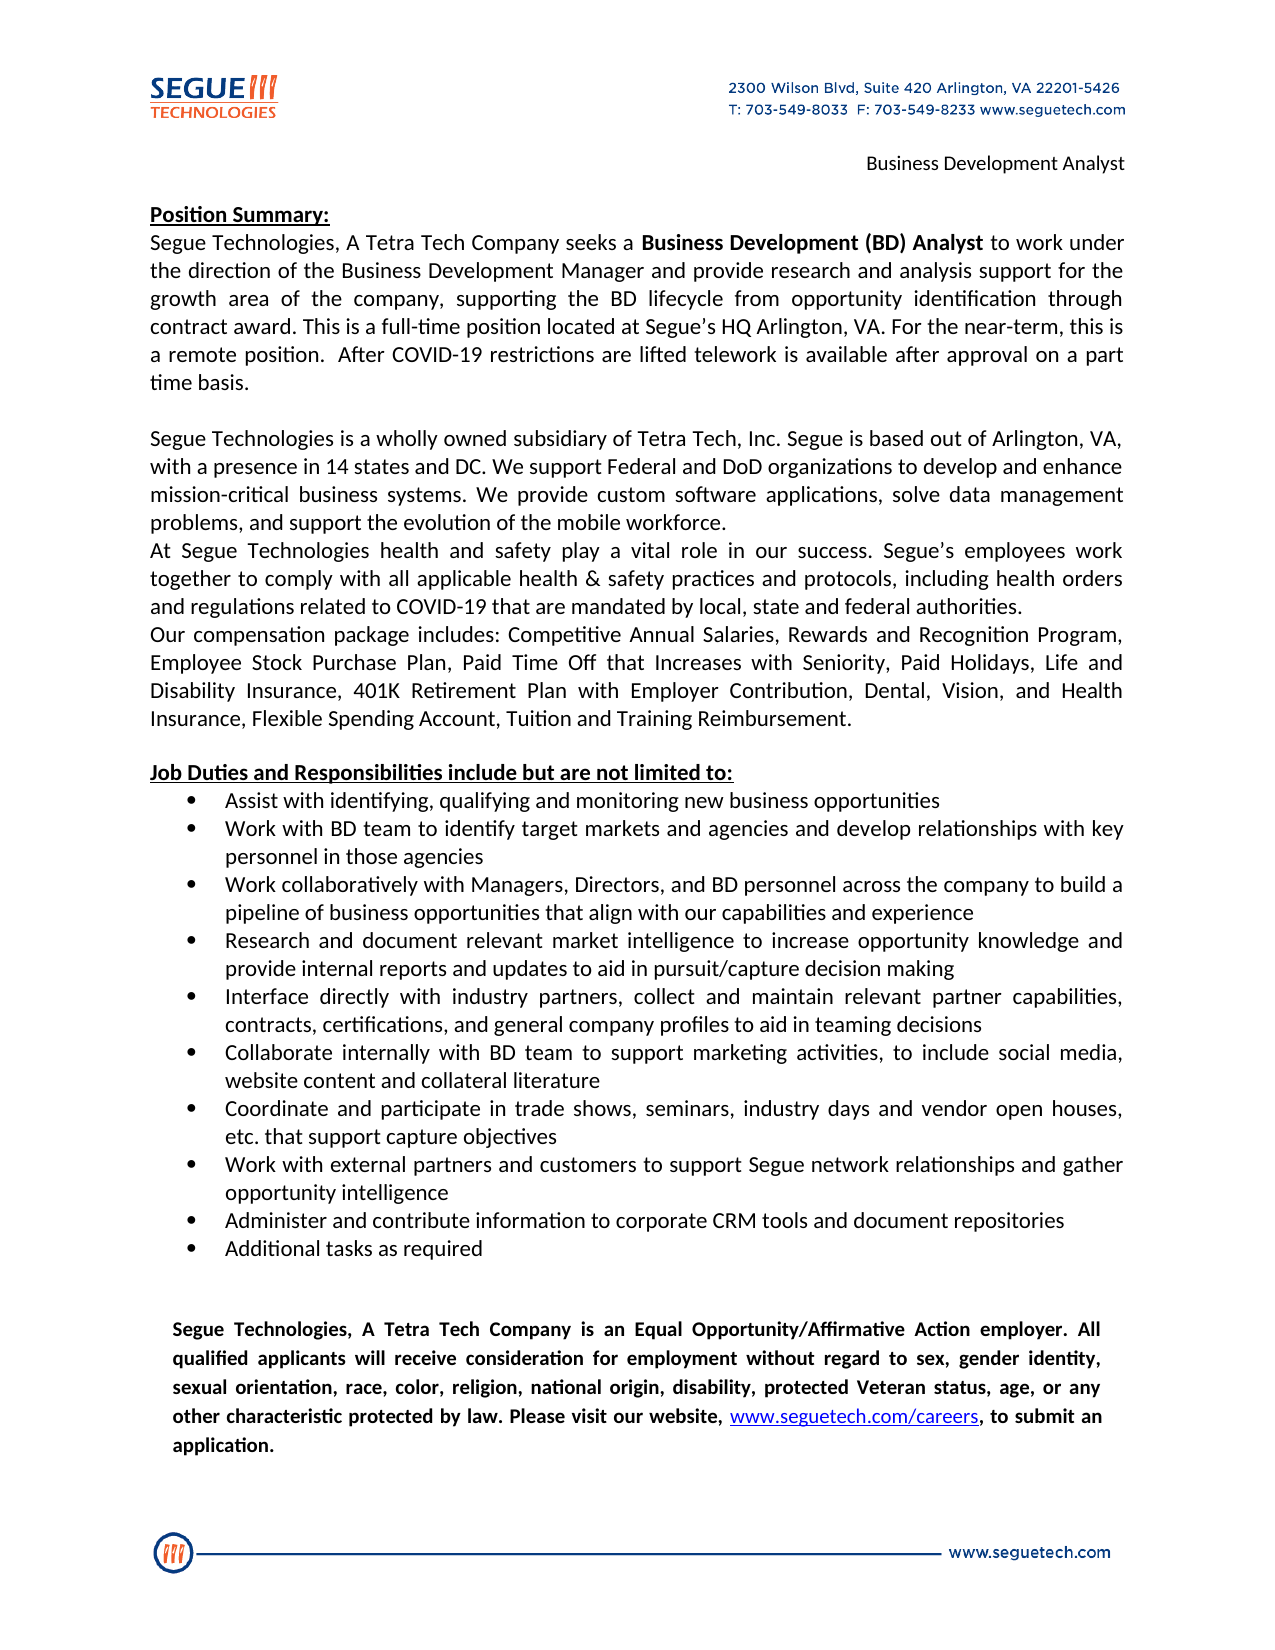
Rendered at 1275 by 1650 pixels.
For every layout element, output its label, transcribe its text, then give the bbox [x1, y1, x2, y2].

list Additional tasks as required [187, 1234, 1125, 1262]
text Job Duties and Responsibilities include but are not limited to: [150, 758, 1125, 786]
list Research and document relevant market intelligence to increase opportunity knowledge and provide internal reports and updates to aid in pursuit/capture decision making [187, 926, 1125, 982]
list Work with BD team to identify target markets and agencies and develop relationships with key personnel in those agencies [187, 814, 1125, 870]
list Administer and contribute information to corporate CRM tools and document repositories [187, 1206, 1125, 1234]
list Coordinate and participate in trade shows, seminars, industry days and vendor open houses, etc. that support capture objectives [187, 1094, 1125, 1150]
text Segue Technologies is a wholly owned subsidiary of Tetra Tech, Inc. Segue is based out of Arlington, VA, with a presence in 14 states and DC. We support Federal and DoD organizations to develop and enhance mission-critical business systems. We provide custom software applications, solve data management problems, and support the evolution of the mobile workforce. [150, 424, 1125, 536]
text Segue Technologies, A Tetra Tech Company seeks a Business Development (BD) Analyst to work under the direction of the Business Development Manager and provide research and analysis support for the growth area of the company, supporting the BD lifecycle from opportunity identification through contract award. This is a full-time position located at Segue’s HQ Arlington, VA. For the near-term, this is a remote position. After COVID-19 restrictions are lifted telework is available after approval on a part time basis. [150, 228, 1125, 396]
text Our compensation package includes: Competitive Annual Salaries, Rewards and Recognition Program, Employee Stock Purchase Plan, Paid Time Off that Increases with Seniority, Paid Holidays, Life and Disability Insurance, 401K Retirement Plan with Employer Contribution, Dental, Vision, and Health Insurance, Flexible Spending Account, Tuition and Training Reimbursement. [150, 620, 1125, 732]
list Work collaboratively with Managers, Directors, and BD personnel across the company to build a pipeline of business opportunities that align with our capabilities and experience [187, 870, 1125, 926]
picture [150, 75, 1125, 118]
text Position Summary: [150, 200, 1125, 228]
picture [150, 1532, 1111, 1575]
list Assist with identifying, qualifying and monitoring new business opportunities [187, 786, 1125, 814]
text At Segue Technologies health and safety play a vital role in our success. Segue’s employees work together to comply with all applicable health & safety practices and protocols, including health orders and regulations related to COVID-19 that are mandated by local, state and federal authorities. [150, 536, 1125, 620]
list Work with external partners and customers to support Segue network relationships and gather opportunity intelligence [187, 1150, 1125, 1206]
list Collaborate internally with BD team to support marketing activities, to include social media, website content and collateral literature [187, 1038, 1125, 1094]
list Interface directly with industry partners, collect and maintain relevant partner capabilities, contracts, certifications, and general company profiles to aid in teaming decisions [187, 982, 1125, 1038]
